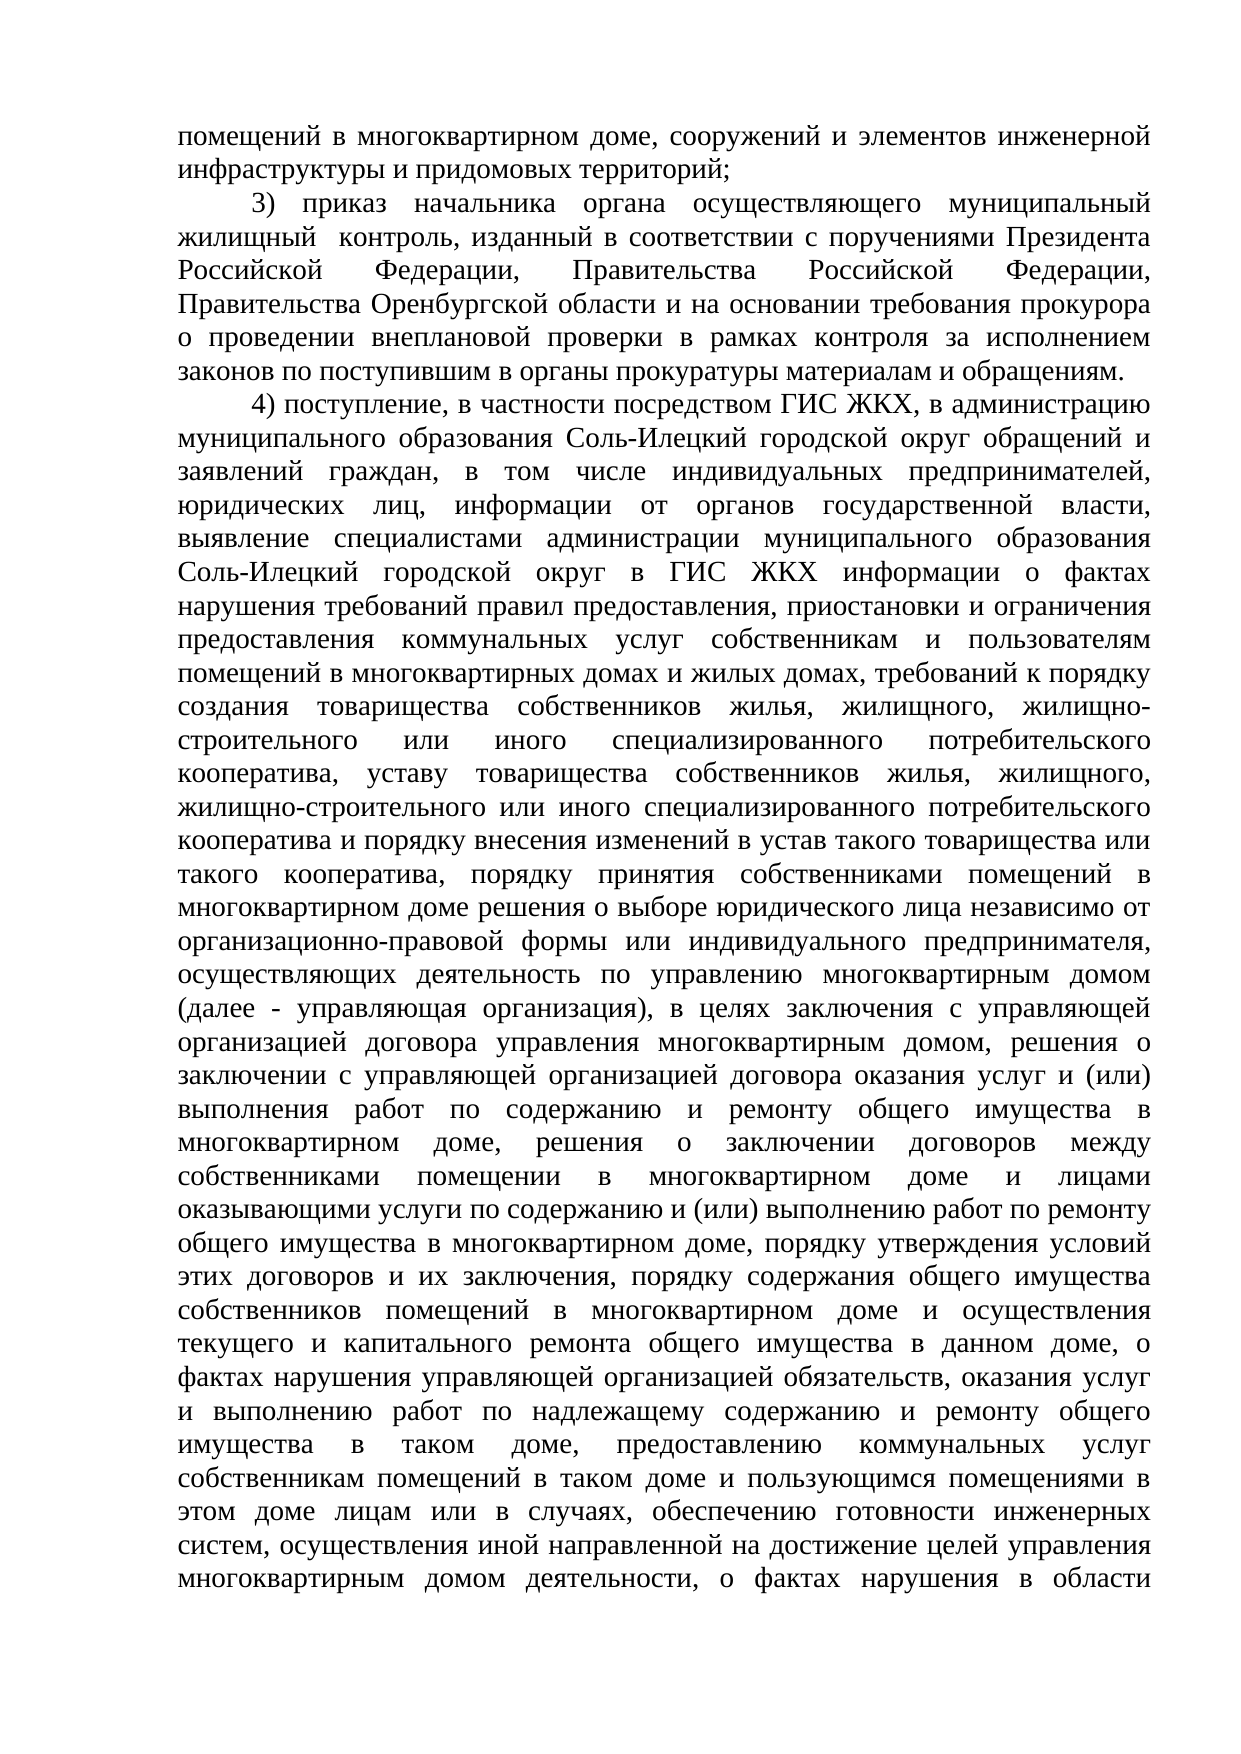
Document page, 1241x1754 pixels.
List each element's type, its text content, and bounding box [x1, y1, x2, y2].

text 3) приказ начальника органа осуществляющего муниципальный жилищный контроль, изданный в соответствии с поручениями Президента Российской Федерации, Правительства Российской Федерации, Правительства Оренбургской области и на основании требования прокурора о проведении внеплановой проверки в рамках контроля за исполнением законов по поступившим в органы прокуратуры материалам и обращениям. [177, 185, 1152, 386]
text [177, 118, 1152, 185]
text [177, 386, 1152, 1594]
